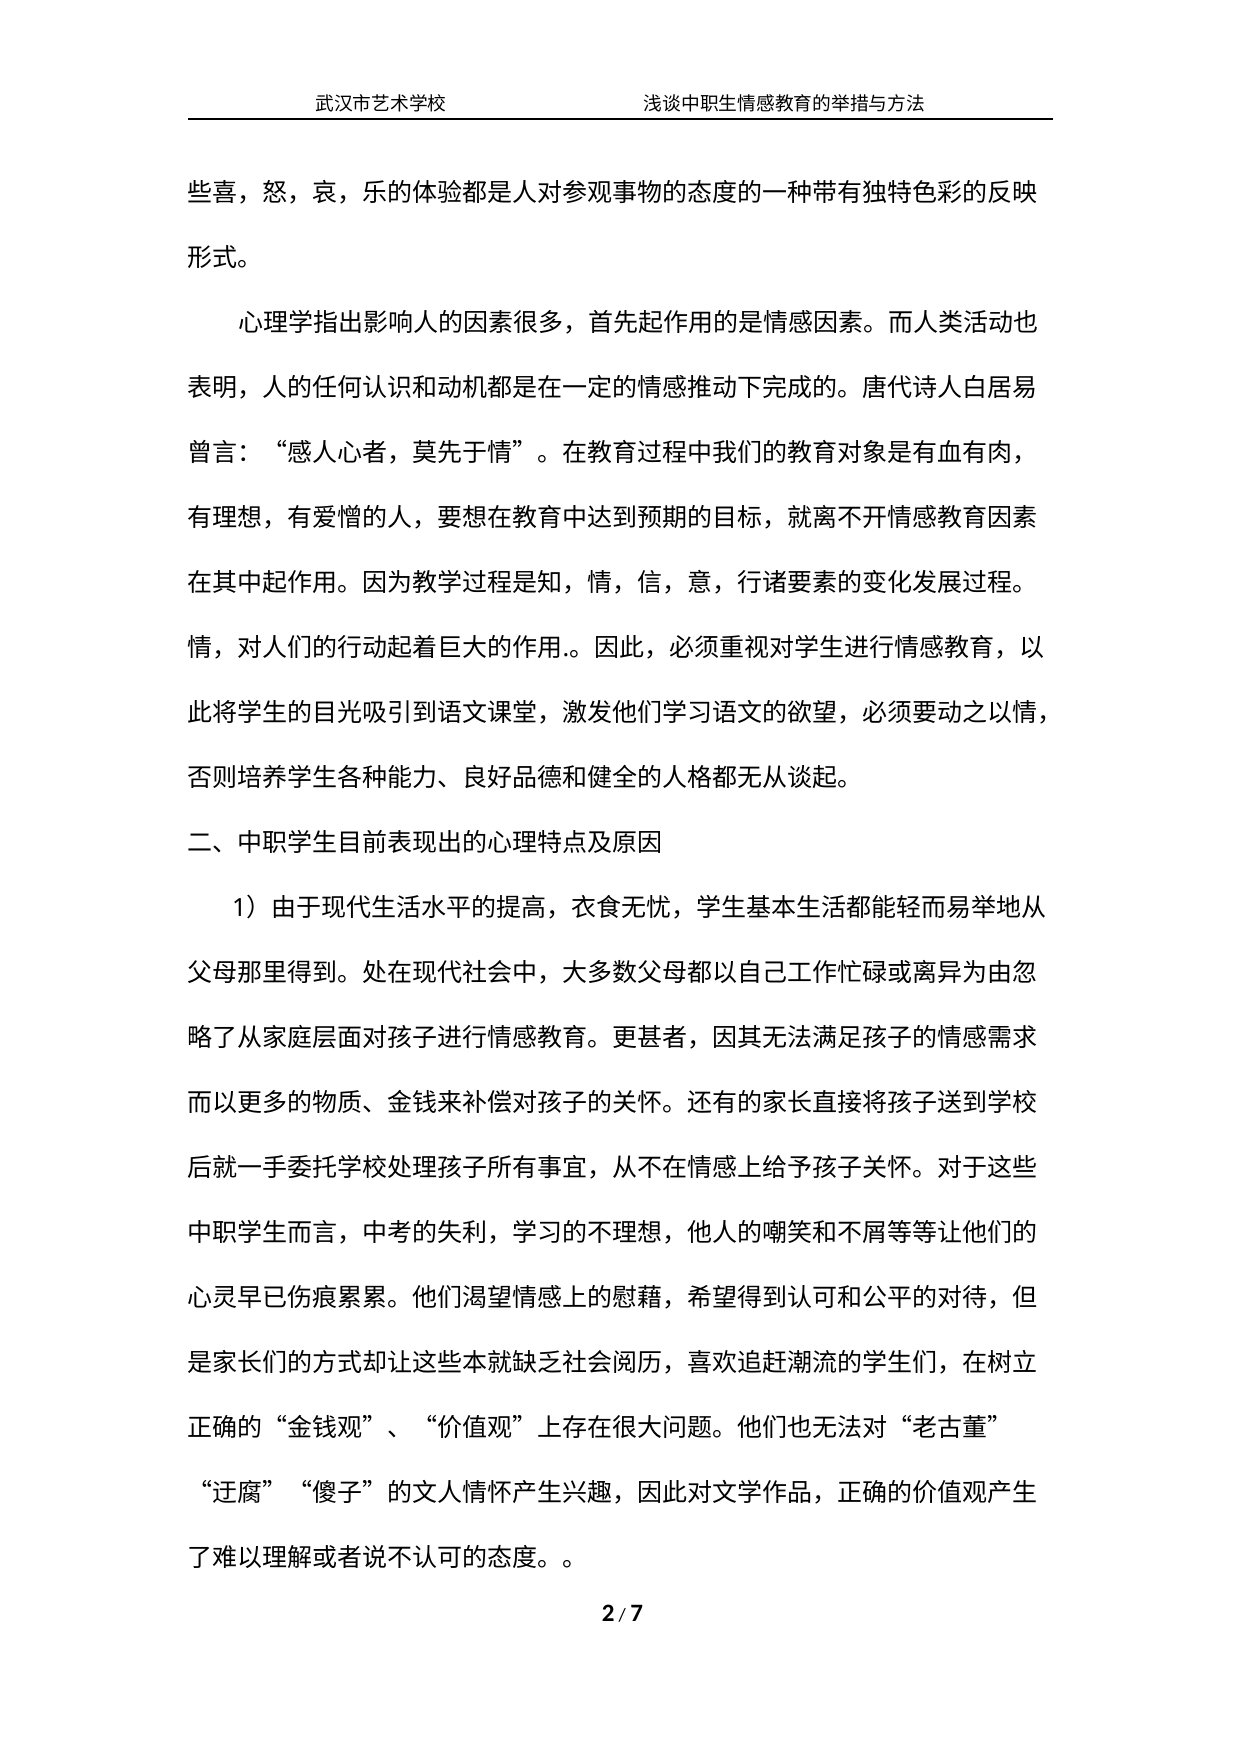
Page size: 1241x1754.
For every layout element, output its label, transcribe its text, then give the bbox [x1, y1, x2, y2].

text 二、中职学生目前表现出的心理特点及原因 [187, 808, 1053, 873]
text 1）由于现代生活水平的提高，衣食无忧，学生基本生活都能轻而易举地从父母那里得到。处在现代社会中，大多数父母都以自己工作忙碌或离异为由忽略了从家庭层面对孩子进行情感教育。更甚者，因其无法满足孩子的情感需求而以更多的物质、金钱来补偿对孩子的关怀。还有的家长直接将孩子送到学校后就一手委托学校处理孩子所有事宜，从不在情感上给予孩子关怀。对于这些中职学生而言，中考的失利，学习的不理想，他人的嘲笑和不屑等等让他们的心灵早已伤痕累累。他们渴望情感上的慰藉，希望得到认可和公平的对待，但是家长们的方式却让这些本就缺乏社会阅历，喜欢追赶潮流的学生们，在树立正确的“金钱观”、“价值观”上存在很大问题。他们也无法对“老古董”“迂腐”“傻子”的文人情怀产生兴趣，因此对文学作品，正确的价值观产生了难以理解或者说不认可的态度。。 [187, 873, 1053, 1588]
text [187, 158, 1053, 288]
text 心理学指出影响人的因素很多，首先起作用的是情感因素。而人类活动也表明，人的任何认识和动机都是在一定的情感推动下完成的。唐代诗人白居易曾言：“感人心者，莫先于情”。在教育过程中我们的教育对象是有血有肉，有理想，有爱憎的人，要想在教育中达到预期的目标，就离不开情感教育因素在其中起作用。因为教学过程是知，情，信，意，行诸要素的变化发展过程。情，对人们的行动起着巨大的作用.。因此，必须重视对学生进行情感教育，以此将学生的目光吸引到语文课堂，激发他们学习语文的欲望，必须要动之以情，否则培养学生各种能力、良好品德和健全的人格都无从谈起。 [187, 288, 1053, 808]
